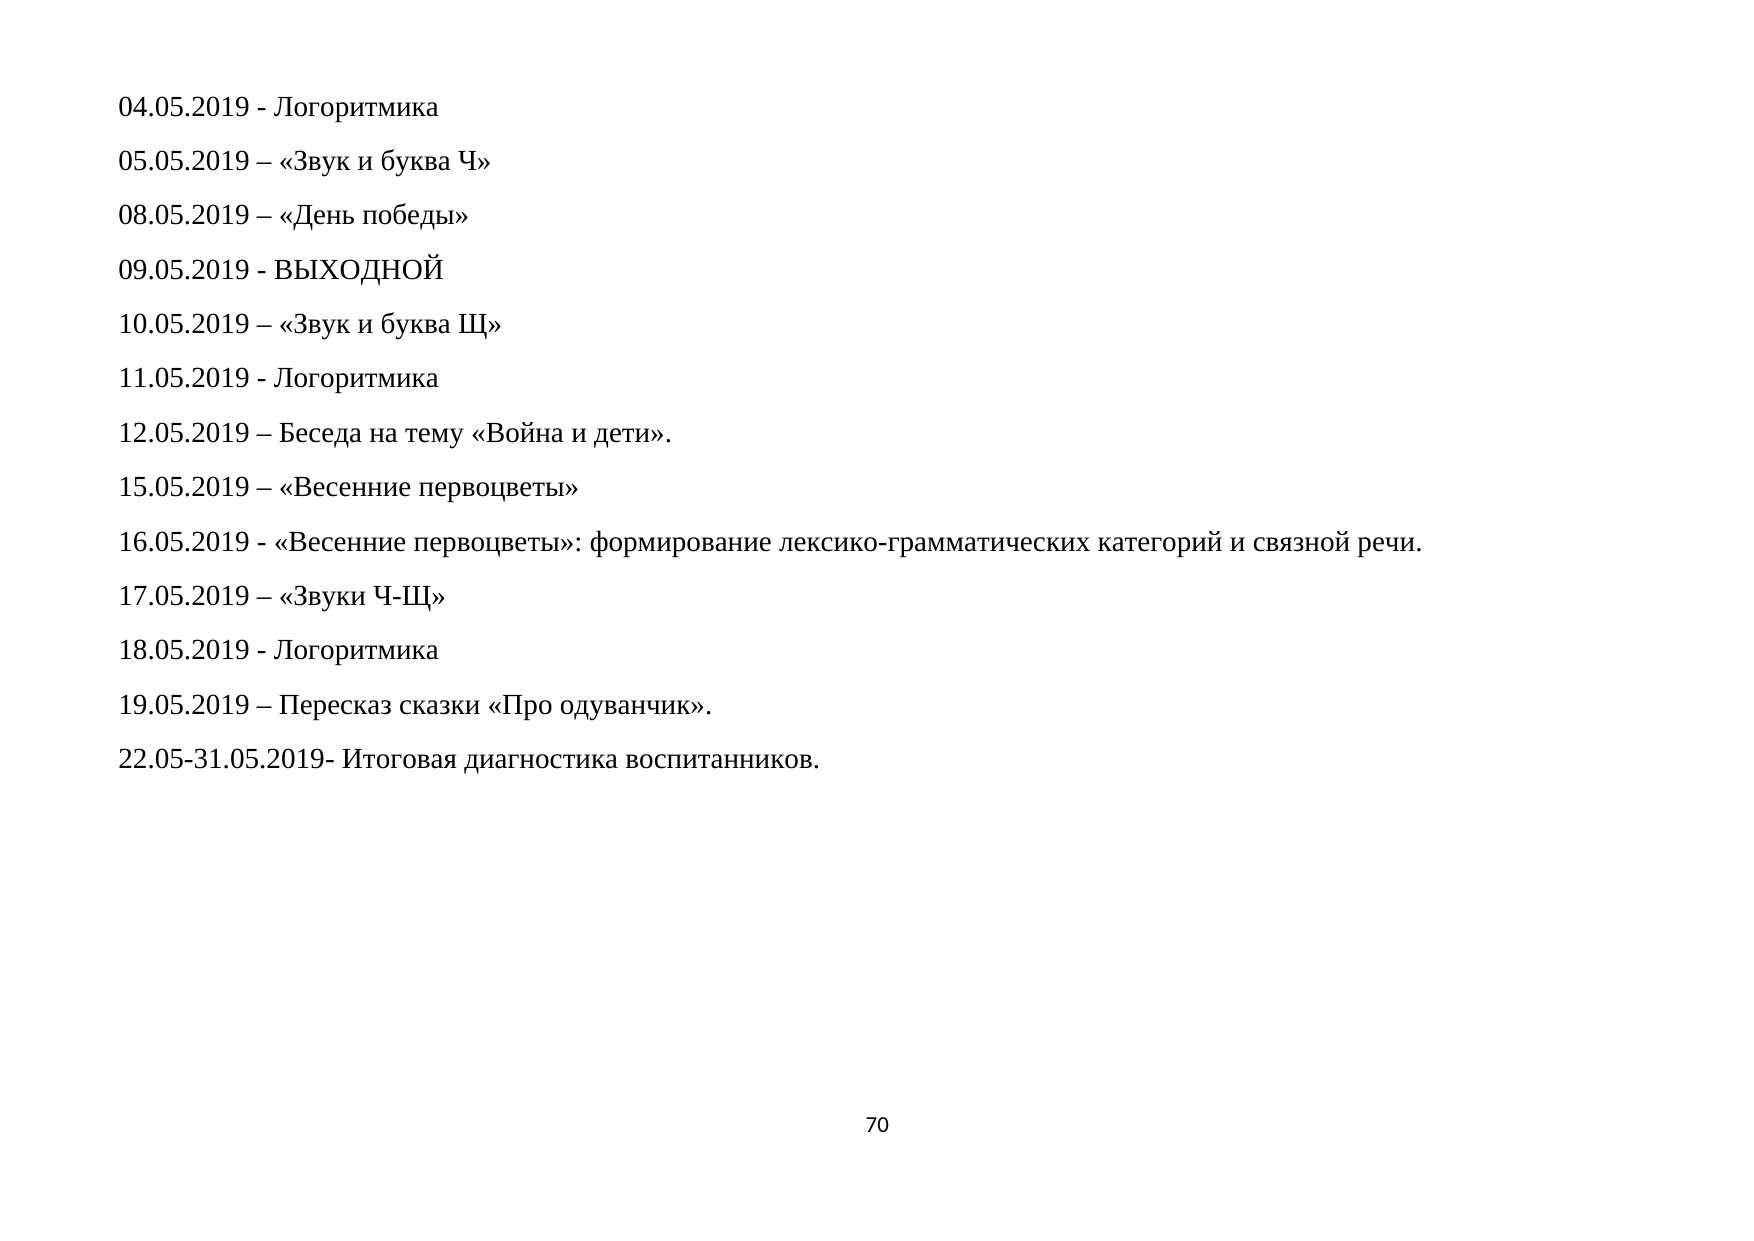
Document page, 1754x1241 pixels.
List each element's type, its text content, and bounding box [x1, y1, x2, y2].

text 10.05.2019 – «Звук и буква Щ» [118, 306, 1636, 340]
text 04.05.2019 - Логоритмика [118, 89, 1636, 122]
text 17.05.2019 – «Звуки Ч-Щ» [118, 578, 1636, 612]
text 11.05.2019 - Логоритмика [118, 361, 1636, 394]
text 16.05.2019 - «Весенние первоцветы»: формирование лексико-грамматических категорий и связной речи. [118, 524, 1636, 557]
text 22.05-31.05.2019- Итоговая диагностика воспитанников. [118, 741, 1636, 775]
text 08.05.2019 – «День победы» [118, 197, 1636, 231]
text 18.05.2019 - Логоритмика [118, 632, 1636, 666]
text 19.05.2019 – Пересказ сказки «Про одуванчик». [118, 687, 1636, 720]
text 15.05.2019 – «Весенние первоцветы» [118, 469, 1636, 503]
text 09.05.2019 - ВЫХОДНОЙ [118, 252, 1636, 285]
text 12.05.2019 – Беседа на тему «Война и дети». [118, 415, 1636, 448]
text 05.05.2019 – «Звук и буква Ч» [118, 143, 1636, 177]
